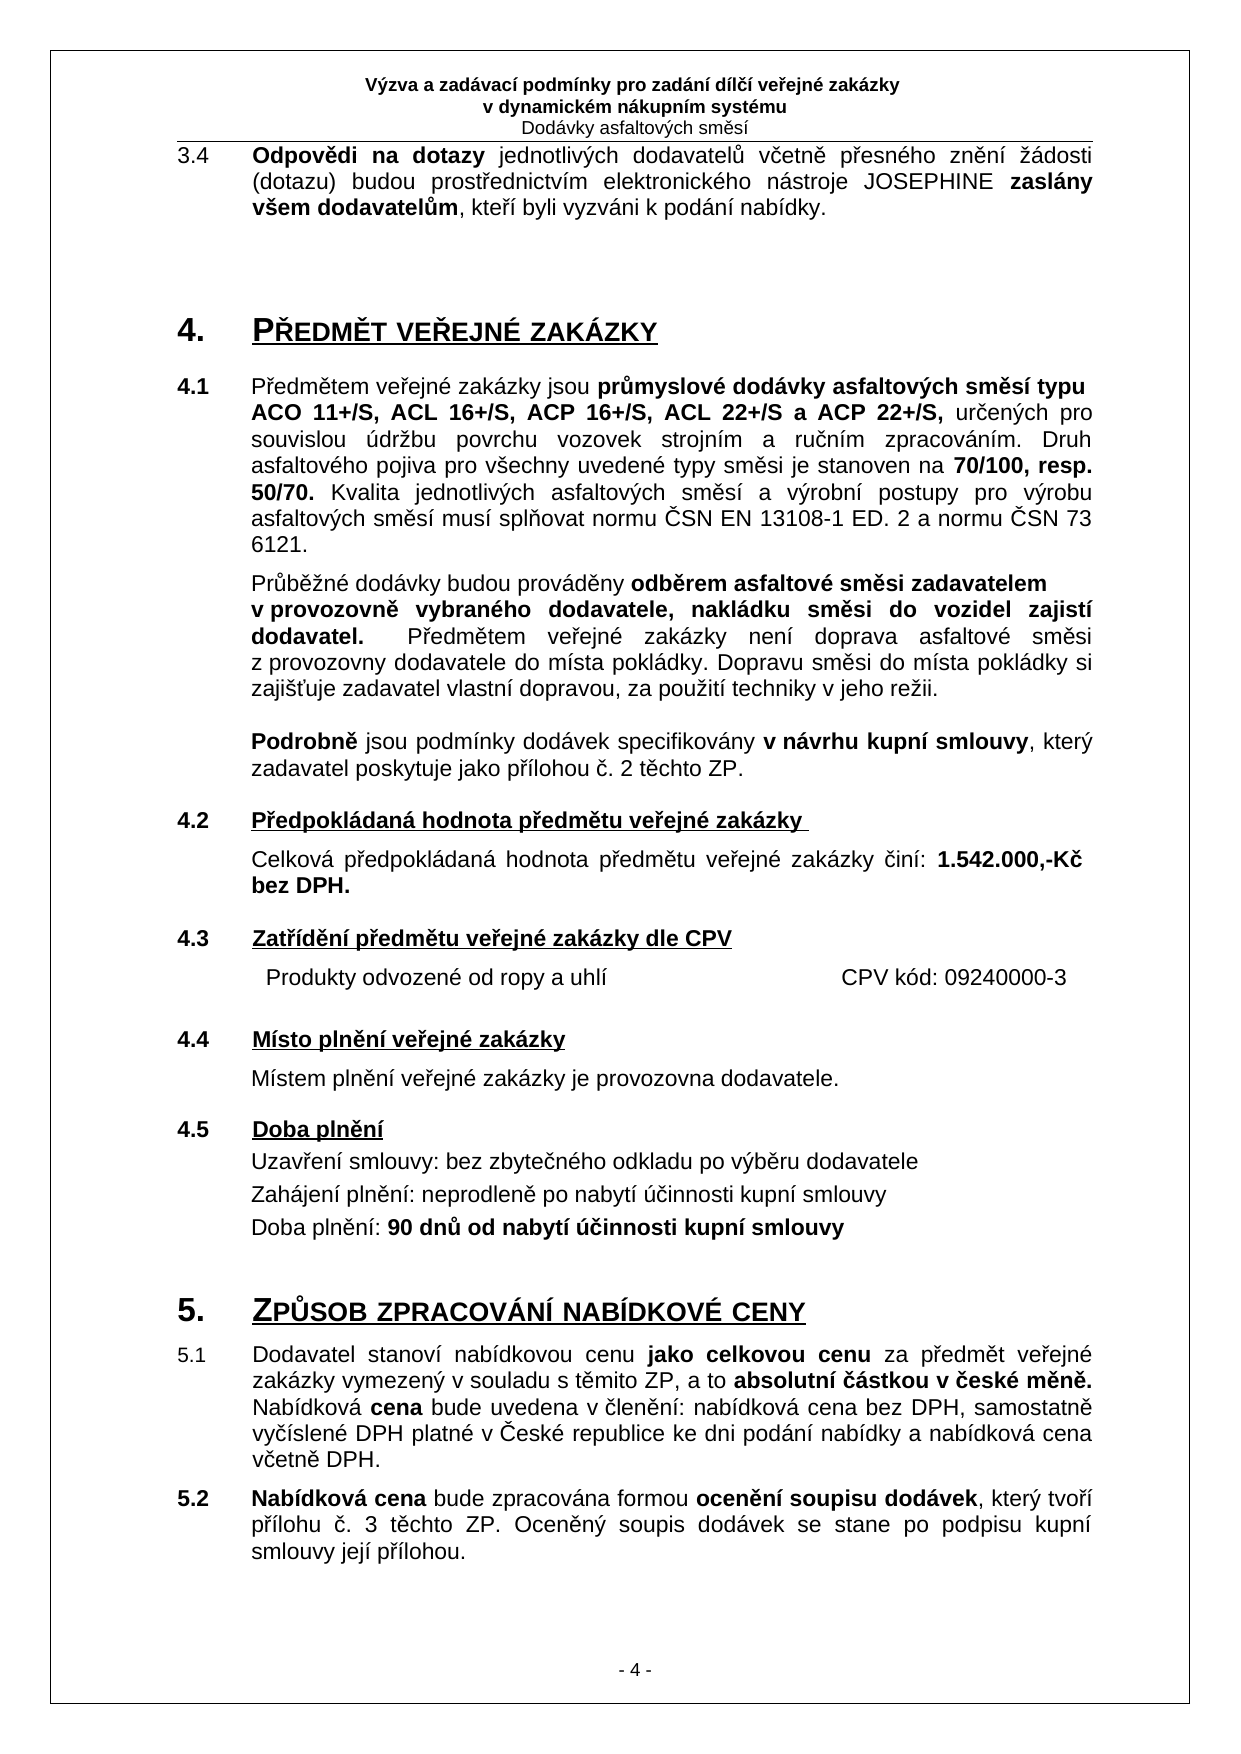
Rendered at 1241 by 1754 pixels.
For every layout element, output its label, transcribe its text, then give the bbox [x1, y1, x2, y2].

list Místo plnění veřejné zakázky [177, 1026, 1093, 1053]
subtitle Způsob zpracování nabídkové ceny [177, 1290, 1093, 1328]
table_header CPV kód: 09240000-3 [834, 964, 1122, 1002]
text Celková předpokládaná hodnota předmětu veřejné zakázky činí: 1.542.000,-Kč bez DPH. [251, 846, 1093, 899]
list Dodavatel stanoví nabídkovou cenu jako celkovou cenu za předmět veřejné zakázky vymezený v souladu s těmito ZP, a to absolutní částkou v české měně. Nabídková cena bude uvedena v členění: nabídková cena bez DPH, samostatně vyčíslené DPH platné v České republice ke dni podání nabídky a nabídková cena včetně DPH. [177, 1341, 1093, 1472]
subtitle Předmět veřejné zakázky [177, 309, 1093, 348]
text Uzavření smlouvy: bez zbytečného odkladu po výběru dodavatele [251, 1148, 1093, 1174]
list Předpokládaná hodnota předmětu veřejné zakázky [177, 807, 1093, 833]
list Odpovědi na dotazy jednotlivých dodavatelů včetně přesného znění žádosti (dotazu) budou prostřednictvím elektronického nástroje JOSEPHINE zaslány všem dodavatelům, kteří byli vyzváni k podání nabídky. [177, 142, 1093, 221]
list Doba plnění [177, 1116, 1093, 1142]
text Podrobně jsou podmínky dodávek specifikovány v návrhu kupní smlouvy, který zadavatel poskytuje jako přílohou č. 2 těchto ZP. [251, 728, 1093, 781]
text Doba plnění: 90 dnů od nabytí účinnosti kupní smlouvy [251, 1213, 1093, 1240]
table_header Produkty odvozené od ropy a uhlí [258, 964, 834, 1002]
text Místem plnění veřejné zakázky je provozovna dodavatele. [251, 1065, 1093, 1092]
list Zatřídění předmětu veřejné zakázky dle CPV [177, 925, 1093, 951]
text 4.1 Předmětem veřejné zakázky jsou průmyslové dodávky asfaltových směsí typu ACO 11+/S, ACL 16+/S, ACP 16+/S, ACL 22+/S a ACP 22+/S, určených pro souvislou údržbu povrchu vozovek strojním a ručním zpracováním. Druh asfaltového pojiva pro všechny uvedené typy směsi je stanoven na 70/100, resp. 50/70. Kvalita jednotlivých asfaltových směsí a výrobní postupy pro výrobu asfaltových směsí musí splňovat normu ČSN EN 13108-1 ED. 2 a normu ČSN 73 6121. [177, 373, 1093, 557]
text Průběžné dodávky budou prováděny odběrem asfaltové směsi zadavatelem [177, 570, 1093, 596]
text 5.2 Nabídková cena bude zpracována formou ocenění soupisu dodávek, který tvoří přílohu č. 3 těchto ZP. Oceněný soupis dodávek se stane po podpisu kupní smlouvy její přílohou. [177, 1485, 1093, 1564]
text Zahájení plnění: neprodleně po nabytí účinnosti kupní smlouvy [251, 1181, 1093, 1207]
text v provozovně vybraného dodavatele, nakládku směsi do vozidel zajistí dodavatel. Předmětem veřejné zakázky není doprava asfaltové směsi z provozovny dodavatele do místa pokládky. Dopravu směsi do místa pokládky si zajišťuje zadavatel vlastní dopravou, za použití techniky v jeho režii. [251, 596, 1093, 702]
